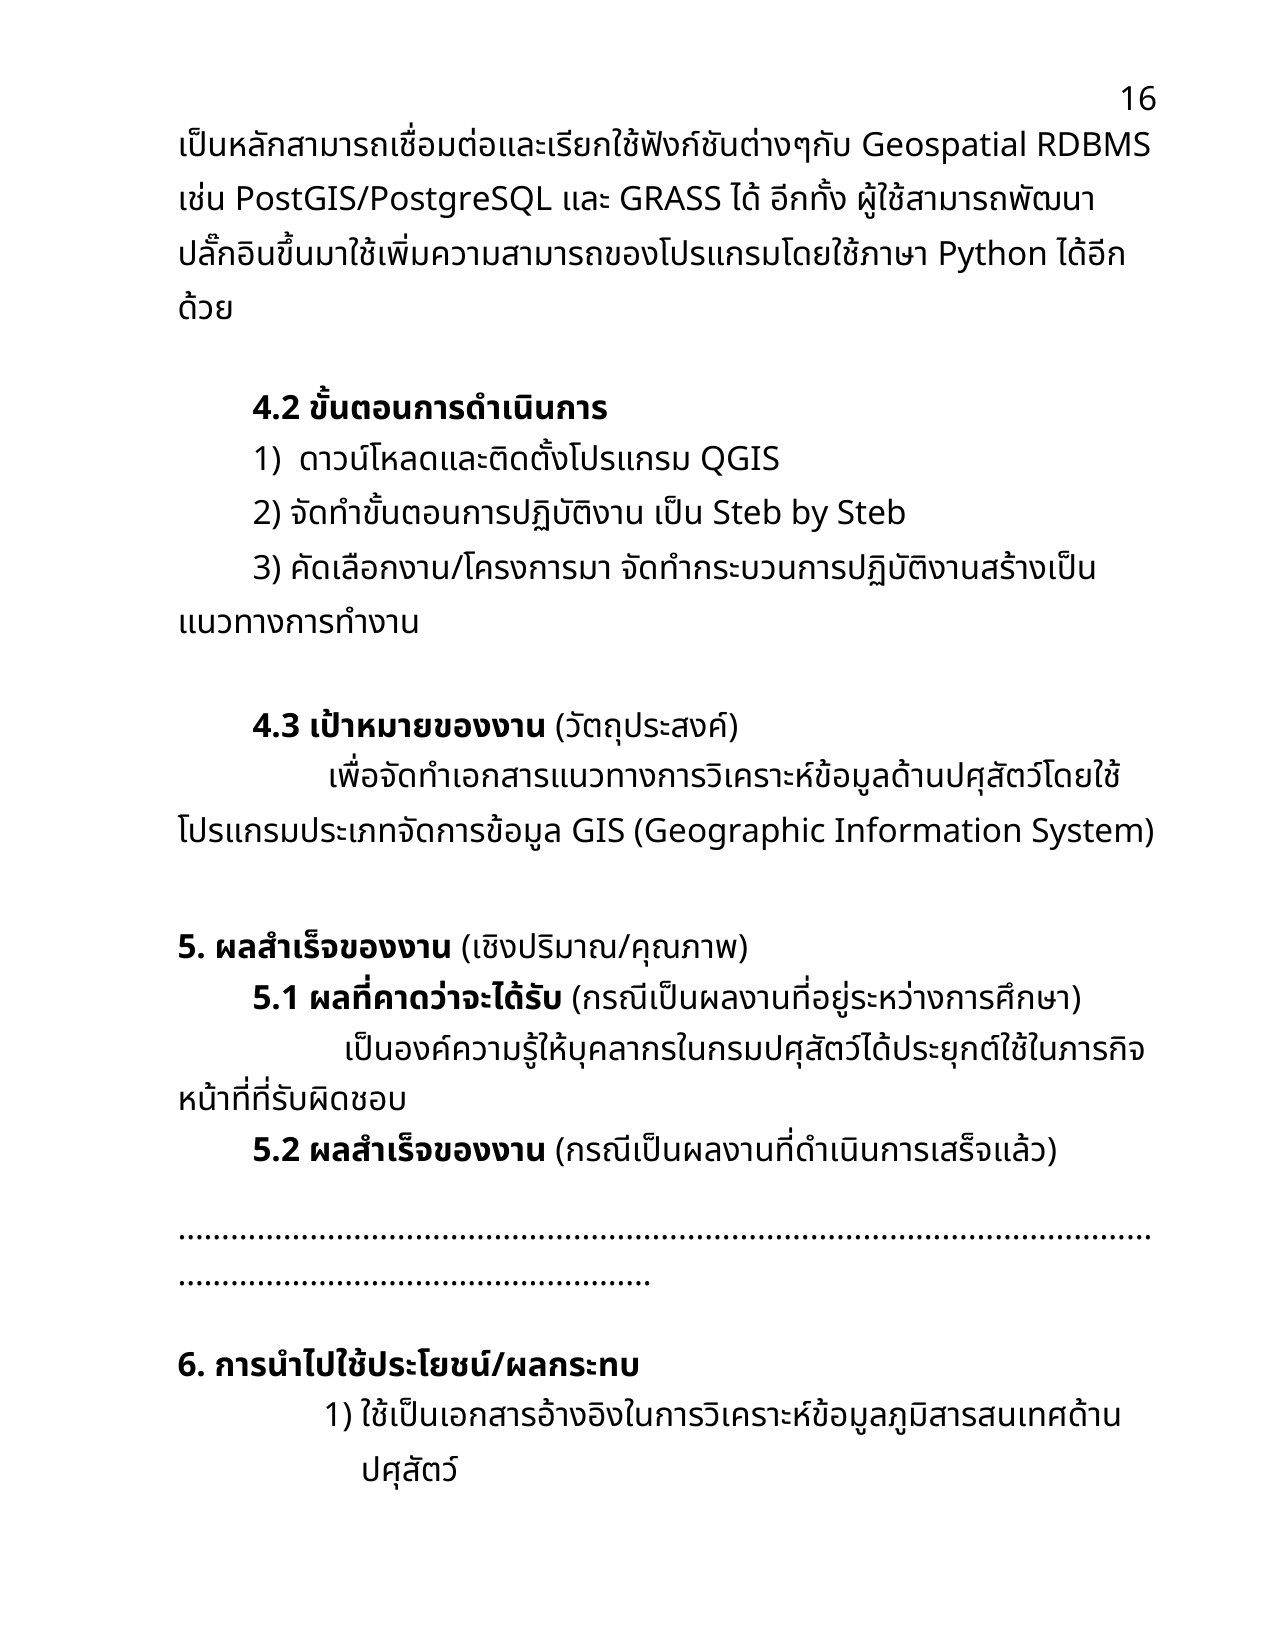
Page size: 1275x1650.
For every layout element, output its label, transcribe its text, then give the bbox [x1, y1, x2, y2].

text 5.1 ผลที่คาดว่าจะได้รับ (กรณีเป็นผลงานที่อยู่ระหว่างการศึกษา) [177, 974, 1157, 1024]
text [177, 120, 1157, 334]
text 1) ดาวน์โหลดและติดตั้งโปรแกรม QGIS [177, 434, 1157, 485]
text เพื่อจัดทำเอกสารแนวทางการวิเคราะห์ข้อมูลด้านปศุสัตว์โดยใช้โปรแกรมประเภทจัดการข้อมูล GIS (Geographic Information System) [177, 752, 1157, 857]
text 4.2 ขั้นตอนการดำเนินการ [177, 384, 1157, 434]
text 5. ผลสำเร็จของงาน (เชิงปริมาณ/คุณภาพ) [177, 923, 1157, 974]
text 5.2 ผลสำเร็จของงาน (กรณีเป็นผลงานที่ดำเนินการเสร็จแล้ว) [177, 1125, 1157, 1176]
list ใช้เป็นเอกสารอ้างอิงในการวิเคราะห์ข้อมูลภูมิสารสนเทศด้านปศุสัตว์ [323, 1391, 1157, 1496]
text 4.3 เป้าหมายของงาน (วัตถุประสงค์) [177, 702, 1157, 752]
text 3) คัดเลือกงาน/โครงการมา จัดทำกระบวนการปฏิบัติงานสร้างเป็นแนวทางการทำงาน [177, 544, 1157, 649]
text ………………………………………………………………………………………………………………………………………………… [177, 1176, 1157, 1295]
text 6. การนำไปใช้ประโยชน์/ผลกระทบ [177, 1340, 1157, 1391]
text 2) จัดทำขั้นตอนการปฏิบัติงาน เป็น Steb by Steb [177, 489, 1157, 540]
text เป็นองค์ความรู้ให้บุคลากรในกรมปศุสัตว์ได้ประยุกต์ใช้ในภารกิจหน้าที่ที่รับผิดชอบ [177, 1024, 1157, 1125]
